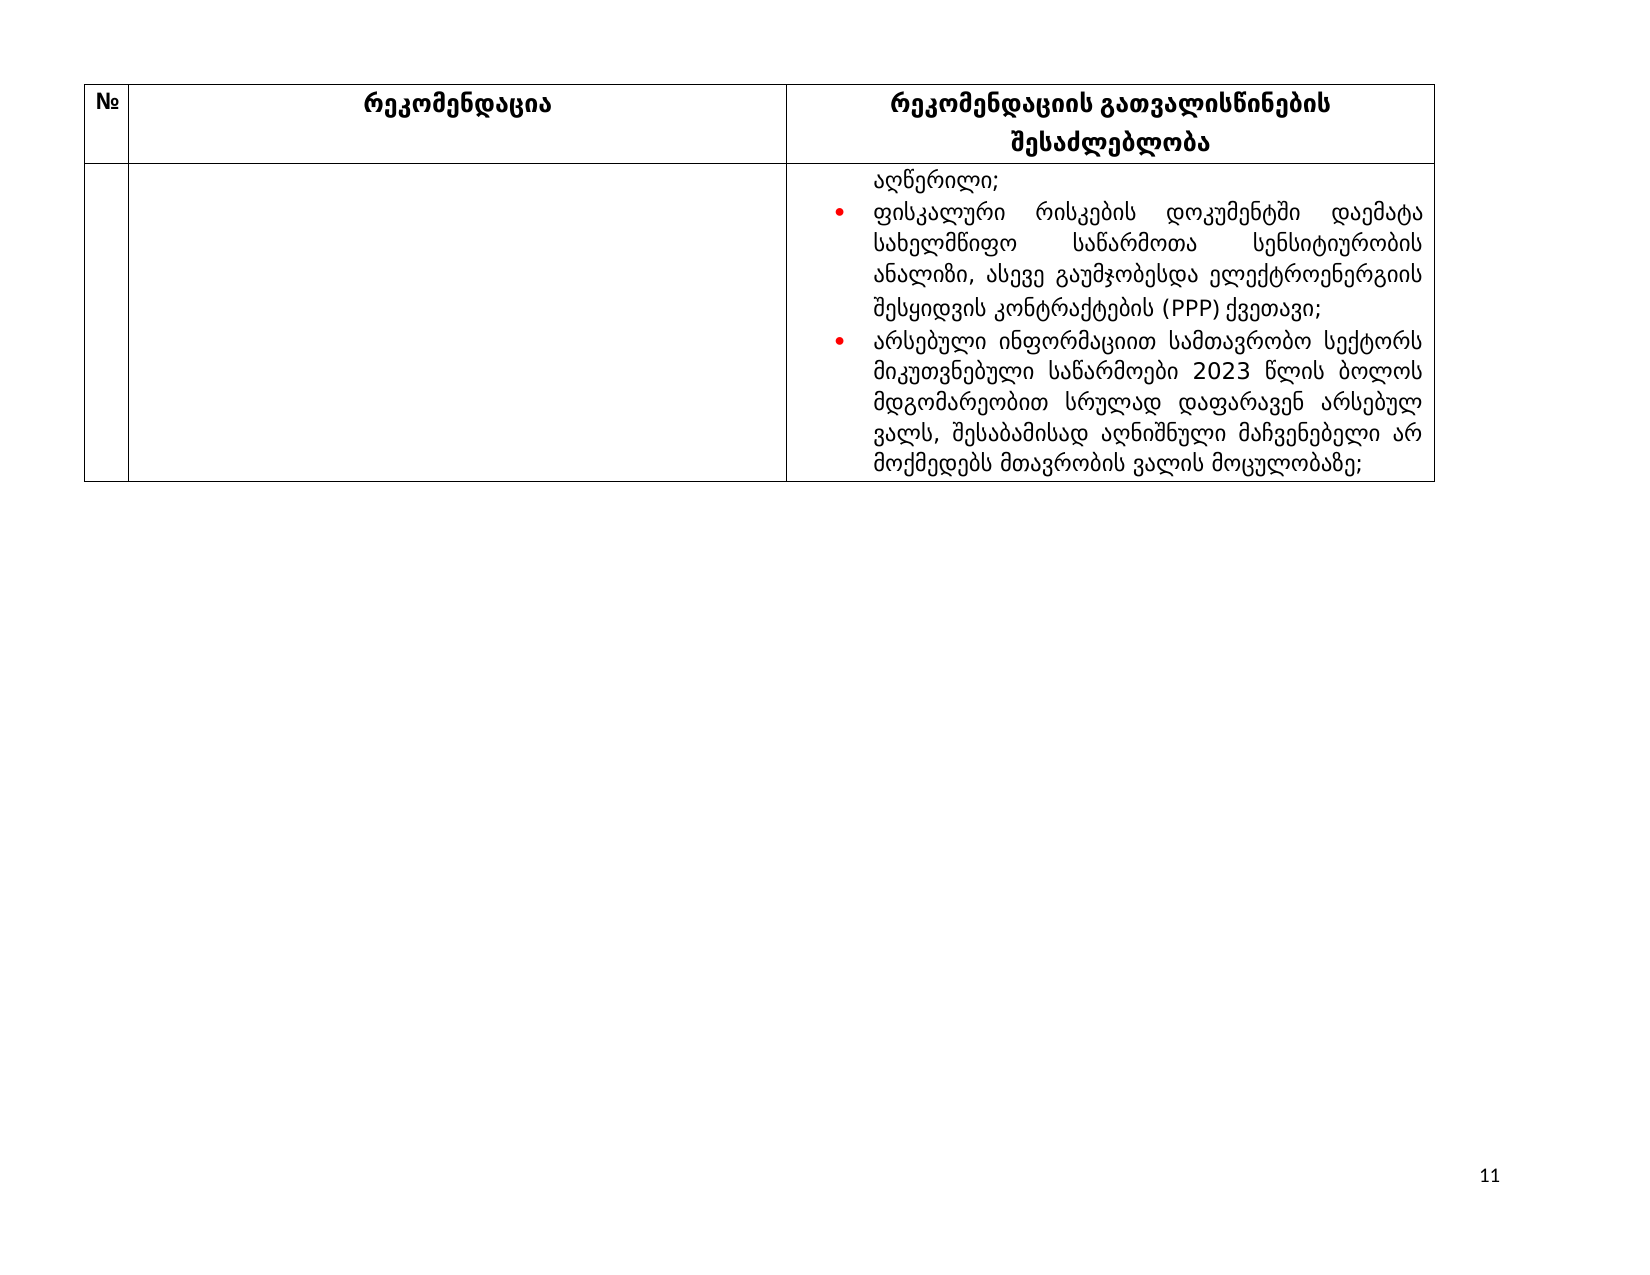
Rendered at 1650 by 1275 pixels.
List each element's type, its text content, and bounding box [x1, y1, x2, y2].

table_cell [129, 164, 786, 481]
table_header № [85, 85, 128, 162]
table_header რეკომენდაცია [129, 85, 786, 162]
table_cell 24 [85, 164, 128, 481]
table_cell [787, 164, 1434, 481]
table_header რეკომენდაციის გათვალისწინების შესაძლებლობა [787, 85, 1434, 162]
